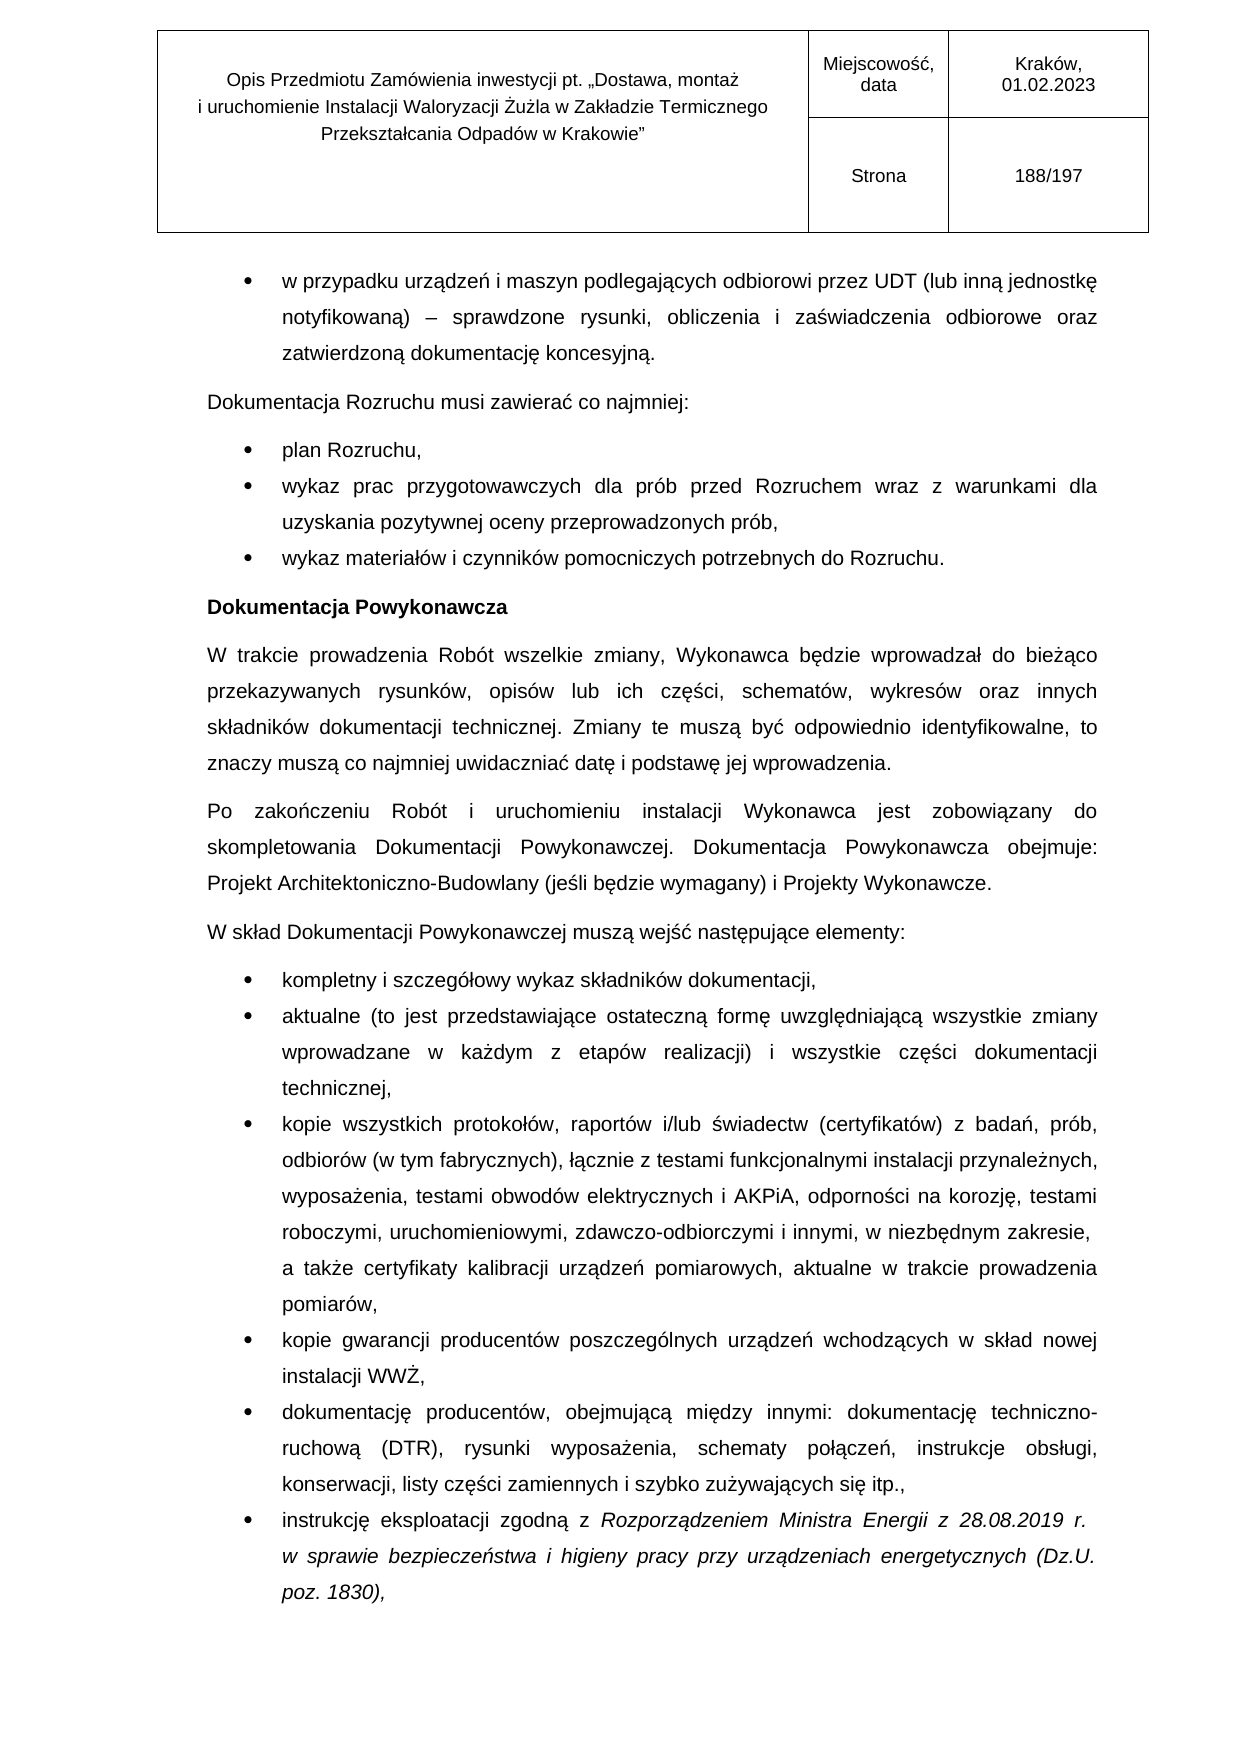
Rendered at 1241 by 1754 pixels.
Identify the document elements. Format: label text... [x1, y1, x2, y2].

list kompletny i szczegółowy wykaz składników dokumentacji, [244, 968, 1098, 992]
list w przypadku urządzeń i maszyn podlegających odbiorowi przez UDT (lub inną jednostkę notyfikowaną) – sprawdzone rysunki, obliczenia i zaświadczenia odbiorowe oraz zatwierdzoną dokumentację koncesyjną. [244, 269, 1098, 365]
list dokumentację producentów, obejmującą między innymi: dokumentację techniczno-ruchową (DTR), rysunki wyposażenia, schematy połączeń, instrukcje obsługi, konserwacji, listy części zamiennych i szybko zużywających się itp., [244, 1399, 1098, 1496]
text Dokumentacja Rozruchu musi zawierać co najmniej: [207, 389, 1098, 413]
text W trakcie prowadzenia Robót wszelkie zmiany, Wykonawca będzie wprowadzał do bieżąco przekazywanych rysunków, opisów lub ich części, schematów, wykresów oraz innych składników dokumentacji technicznej. Zmiany te muszą być odpowiednio identyfikowalne, to znaczy muszą co najmniej uwidaczniać datę i podstawę jej wprowadzenia. [207, 643, 1098, 775]
list kopie wszystkich protokołów, raportów i/lub świadectw (certyfikatów) z badań, prób, odbiorów (w tym fabrycznych), łącznie z testami funkcjonalnymi instalacji przynależnych, wyposażenia, testami obwodów elektrycznych i AKPiA, odporności na korozję, testami roboczymi, uruchomieniowymi, zdawczo-odbiorczymi i innymi, w niezbędnym zakresie, a także certyfikaty kalibracji urządzeń pomiarowych, aktualne w trakcie prowadzenia pomiarów, [244, 1112, 1098, 1316]
text Dokumentacja Powykonawcza [207, 594, 1098, 618]
list wykaz prac przygotowawczych dla prób przed Rozruchem wraz z warunkami dla uzyskania pozytywnej oceny przeprowadzonych prób, [244, 474, 1098, 534]
text W skład Dokumentacji Powykonawczej muszą wejść następujące elementy: [207, 919, 1098, 943]
list instrukcję eksploatacji zgodną z Rozporządzeniem Ministra Energii z 28.08.2019 r. w sprawie bezpieczeństwa i higieny pracy przy urządzeniach energetycznych (Dz.U. poz. 1830), [244, 1507, 1098, 1603]
list kopie gwarancji producentów poszczególnych urządzeń wchodzących w skład nowej instalacji WWŻ, [244, 1328, 1098, 1388]
list wykaz materiałów i czynników pomocniczych potrzebnych do Rozruchu. [244, 546, 1098, 570]
list plan Rozruchu, [244, 438, 1098, 462]
text Po zakończeniu Robót i uruchomieniu instalacji Wykonawca jest zobowiązany do skompletowania Dokumentacji Powykonawczej. Dokumentacja Powykonawcza obejmuje: Projekt Architektoniczno-Budowlany (jeśli będzie wymagany) i Projekty Wykonawcze. [207, 799, 1098, 895]
list aktualne (to jest przedstawiające ostateczną formę uwzględniającą wszystkie zmiany wprowadzane w każdym z etapów realizacji) i wszystkie części dokumentacji technicznej, [244, 1004, 1098, 1100]
